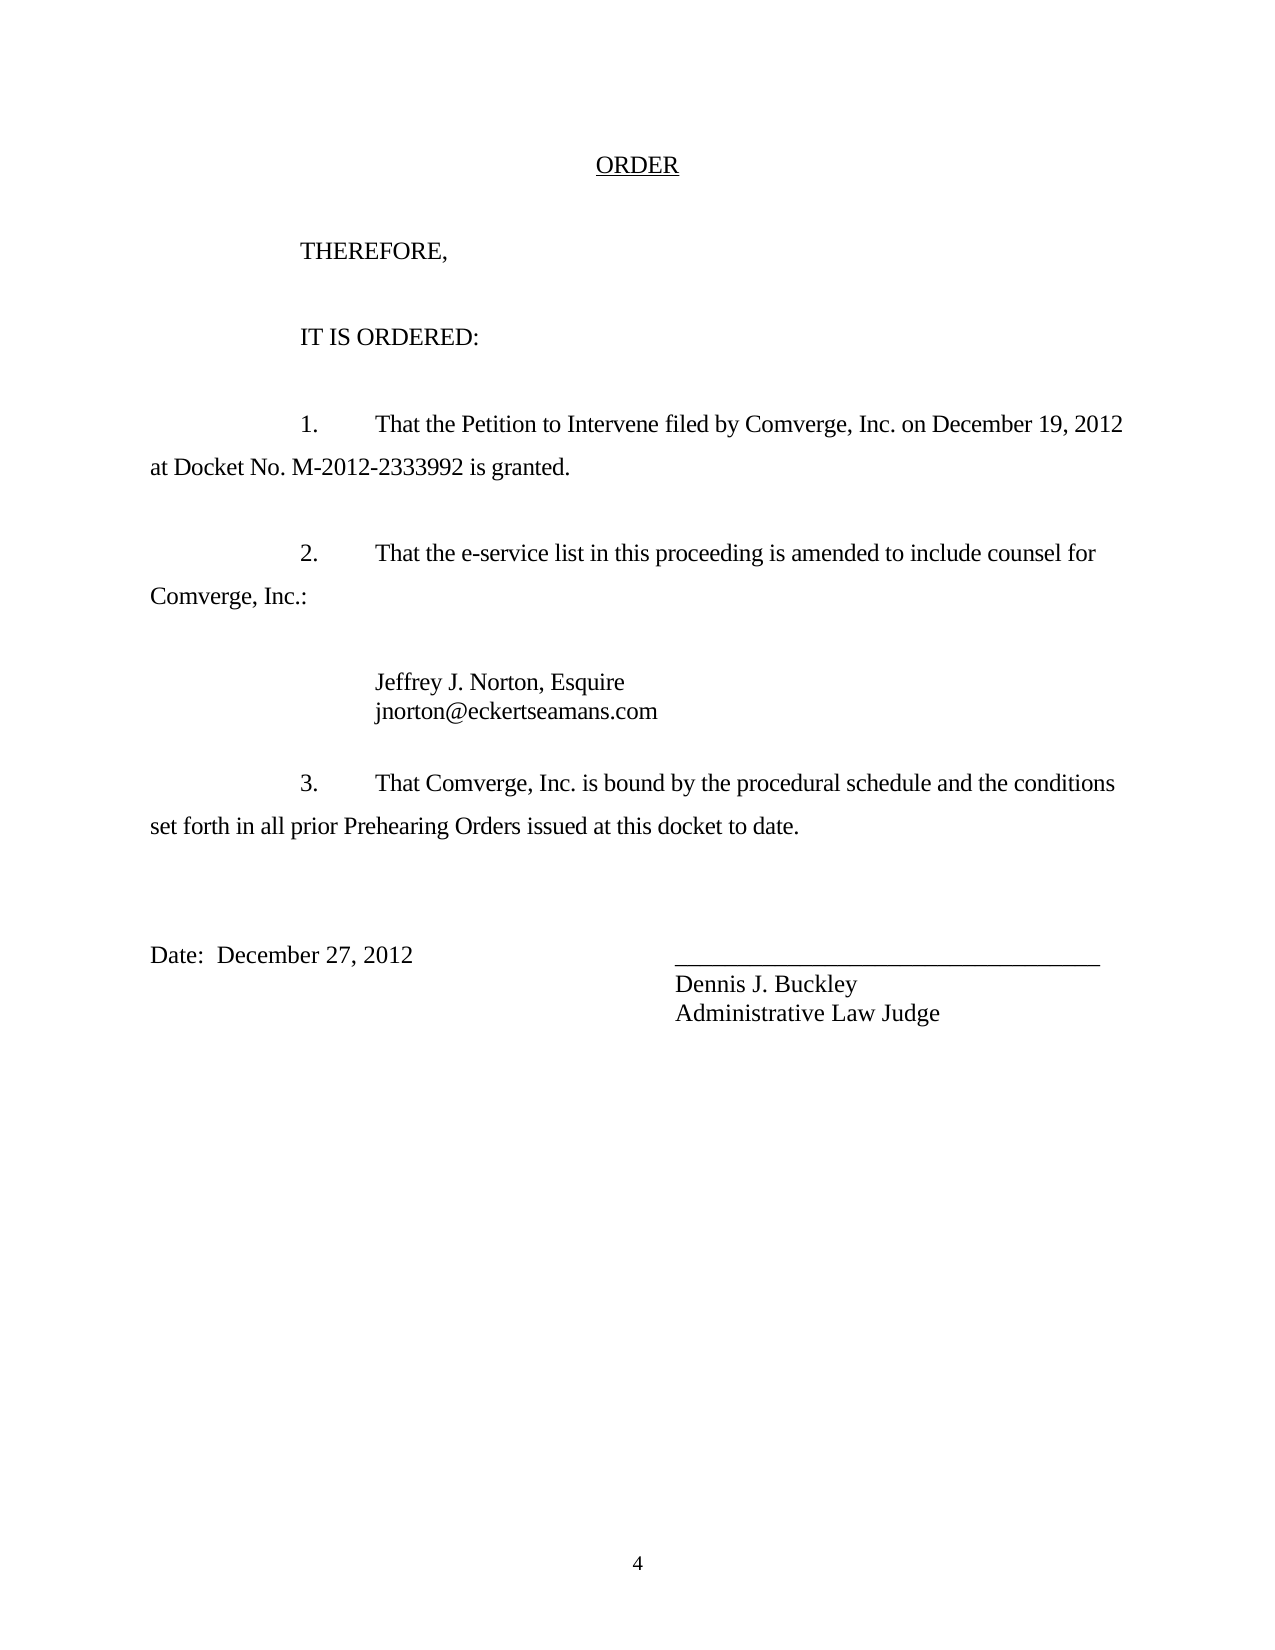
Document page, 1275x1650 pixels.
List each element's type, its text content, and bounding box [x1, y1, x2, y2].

text Administrative Law Judge [150, 998, 1125, 1027]
text jnorton@eckertseamans.com [150, 696, 1125, 725]
text 1. That the Petition to Intervene filed by Comverge, Inc. on December 19, 2012 at Docket No. M-2012-2333992 is granted. [150, 409, 1125, 481]
text 2. That the e-service list in this proceeding is amended to include counsel for Comverge, Inc.: [150, 538, 1125, 610]
text Date: December 27, 2012 __________________________________ [150, 941, 1125, 969]
text IT IS ORDERED: [150, 322, 1125, 351]
text Dennis J. Buckley [150, 969, 1125, 998]
text THEREFORE, [150, 236, 1125, 265]
text Jeffrey J. Norton, Esquire [150, 667, 1125, 696]
text ORDER [150, 150, 1125, 179]
text 3. That Comverge, Inc. is bound by the procedural schedule and the conditions set forth in all prior Prehearing Orders issued at this docket to date. [150, 768, 1125, 840]
